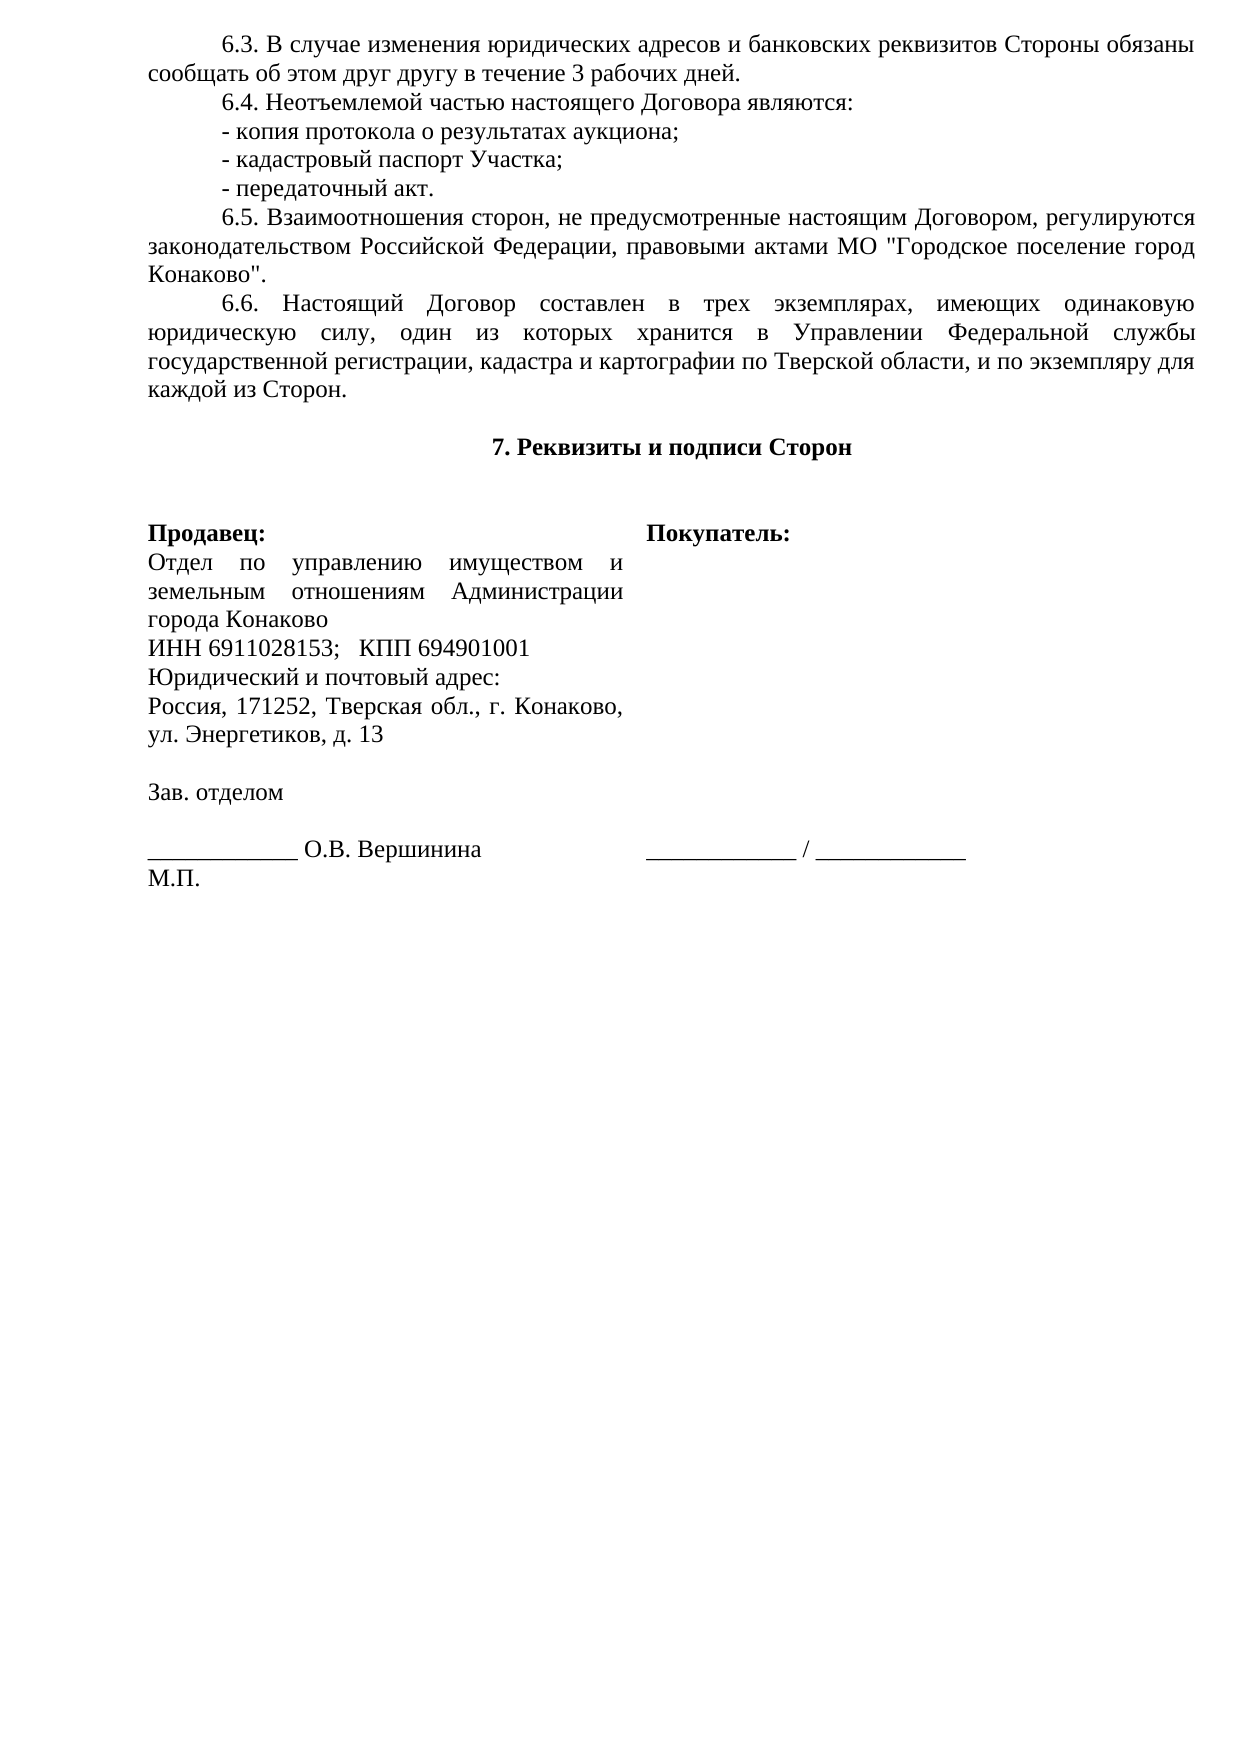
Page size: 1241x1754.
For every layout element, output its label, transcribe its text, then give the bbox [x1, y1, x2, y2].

text - кадастровый паспорт Участка; [148, 144, 1196, 173]
text 6.3. В случае изменения юридических адресов и банковских реквизитов Стороны обязаны сообщать об этом друг другу в течение 3 рабочих дней. [148, 29, 1196, 87]
table_header Продавец: Отдел по управлению имуществом и земельным отношениям Администрации города Конаково ИНН 6911028153; КПП 694901001 Юридический и почтовый адрес: Россия, 171252, Тверская обл., г. Конаково, ул. Энергетиков, д. 13 Зав. отделом ____________ О.В. Вершинина М.П. [136, 490, 635, 892]
text - копия протокола о результатах аукциона; [148, 116, 1196, 144]
text 6.4. Неотъемлемой частью настоящего Договора являются: [148, 87, 1196, 116]
text 6.6. Настоящий Договор составлен в трех экземплярах, имеющих одинаковую юридическую силу, один из которых хранится в Управлении Федеральной службы государственной регистрации, кадастра и картографии по Тверской области, и по экземпляру для каждой из Сторон. [148, 288, 1196, 403]
text 7. Реквизиты и подписи Сторон [148, 432, 1196, 461]
table_header Покупатель: ____________ / ____________ [635, 490, 1133, 892]
text - передаточный акт. [148, 173, 1196, 202]
text 6.5. Взаимоотношения сторон, не предусмотренные настоящим Договором, регулируются законодательством Российской Федерации, правовыми актами МО "Городское поселение город Конаково". [148, 202, 1196, 288]
